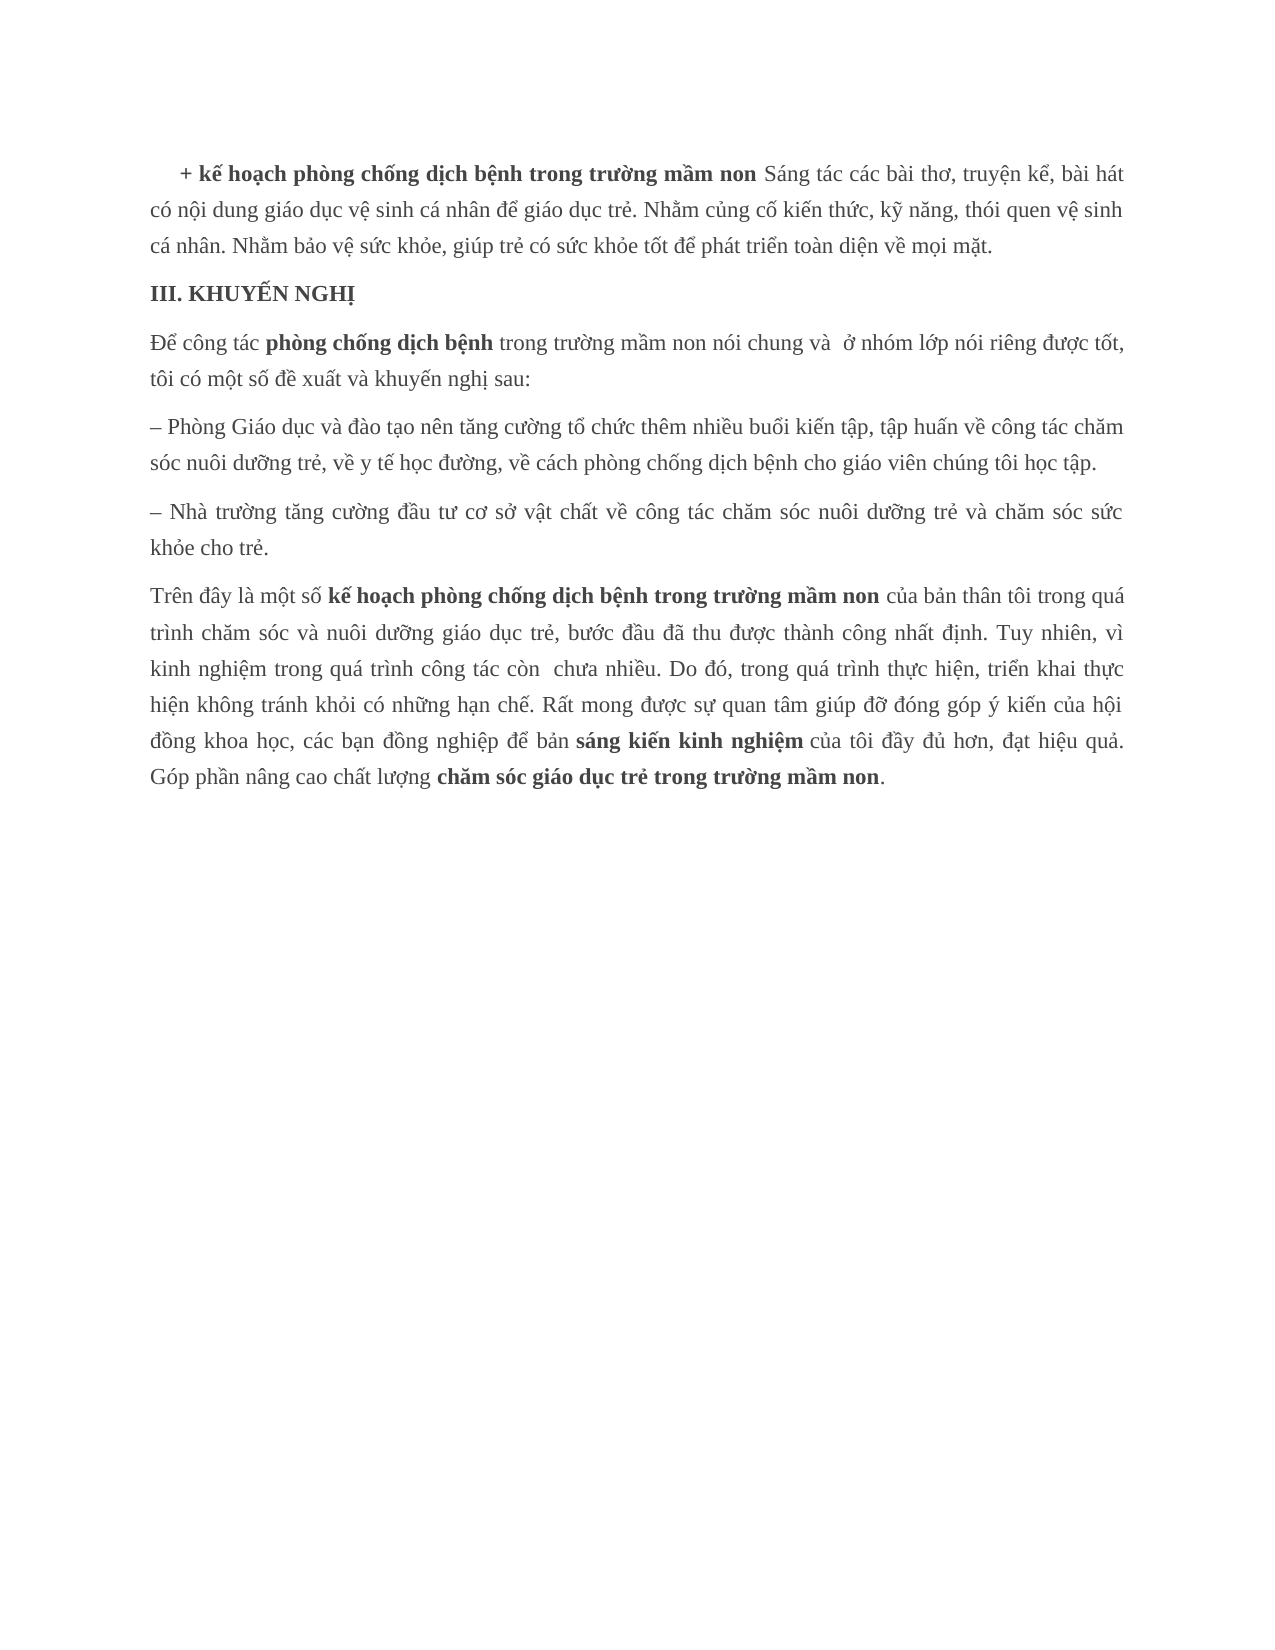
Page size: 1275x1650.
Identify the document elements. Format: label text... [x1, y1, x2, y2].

text Trên đây là một số kế hoạch phòng chống dịch bệnh trong trường mầm non của bản thân tôi trong quá trình chăm sóc và nuôi dưỡng giáo dục trẻ, bước đầu đã thu được thành công nhất định. Tuy nhiên, vì kinh nghiệm trong quá trình công tác còn chưa nhiều. Do đó, trong quá trình thực hiện, triển khai thực hiện không tránh khỏi có những hạn chế. Rất mong được sự quan tâm giúp đỡ đóng góp ý kiến của hội đồng khoa học, các bạn đồng nghiệp để bản sáng kiến kinh nghiệm của tôi đầy đủ hơn, đạt hiệu quả. Góp phần nâng cao chất lượng chăm sóc giáo dục trẻ trong trường mầm non. [150, 573, 1125, 789]
text + kế hoạch phòng chống dịch bệnh trong trường mầm non Sáng tác các bài thơ, truyện kể, bài hát có nội dung giáo dục vệ sinh cá nhân để giáo dục trẻ. Nhằm củng cố kiến thức, kỹ năng, thói quen vệ sinh cá nhân. Nhằm bảo vệ sức khỏe, giúp trẻ có sức khỏe tốt để phát triển toàn diện về mọi mặt. [150, 150, 1125, 258]
text Để công tác phòng chống dịch bệnh trong trường mầm non nói chung và ở nhóm lớp nói riêng được tốt, tôi có một số đề xuất và khuyến nghị sau: [150, 319, 1125, 391]
text III. KHUYẾN NGHỊ [150, 271, 1125, 307]
text – Nhà trường tăng cường đầu tư cơ sở vật chất về công tác chăm sóc nuôi dưỡng trẻ và chăm sóc sức khỏe cho trẻ. [150, 488, 1125, 560]
text – Phòng Giáo dục và đào tạo nên tăng cường tổ chức thêm nhiều buổi kiến tập, tập huấn về công tác chăm sóc nuôi dưỡng trẻ, về y tế học đường, về cách phòng chống dịch bệnh cho giáo viên chúng tôi học tập. [150, 404, 1125, 476]
